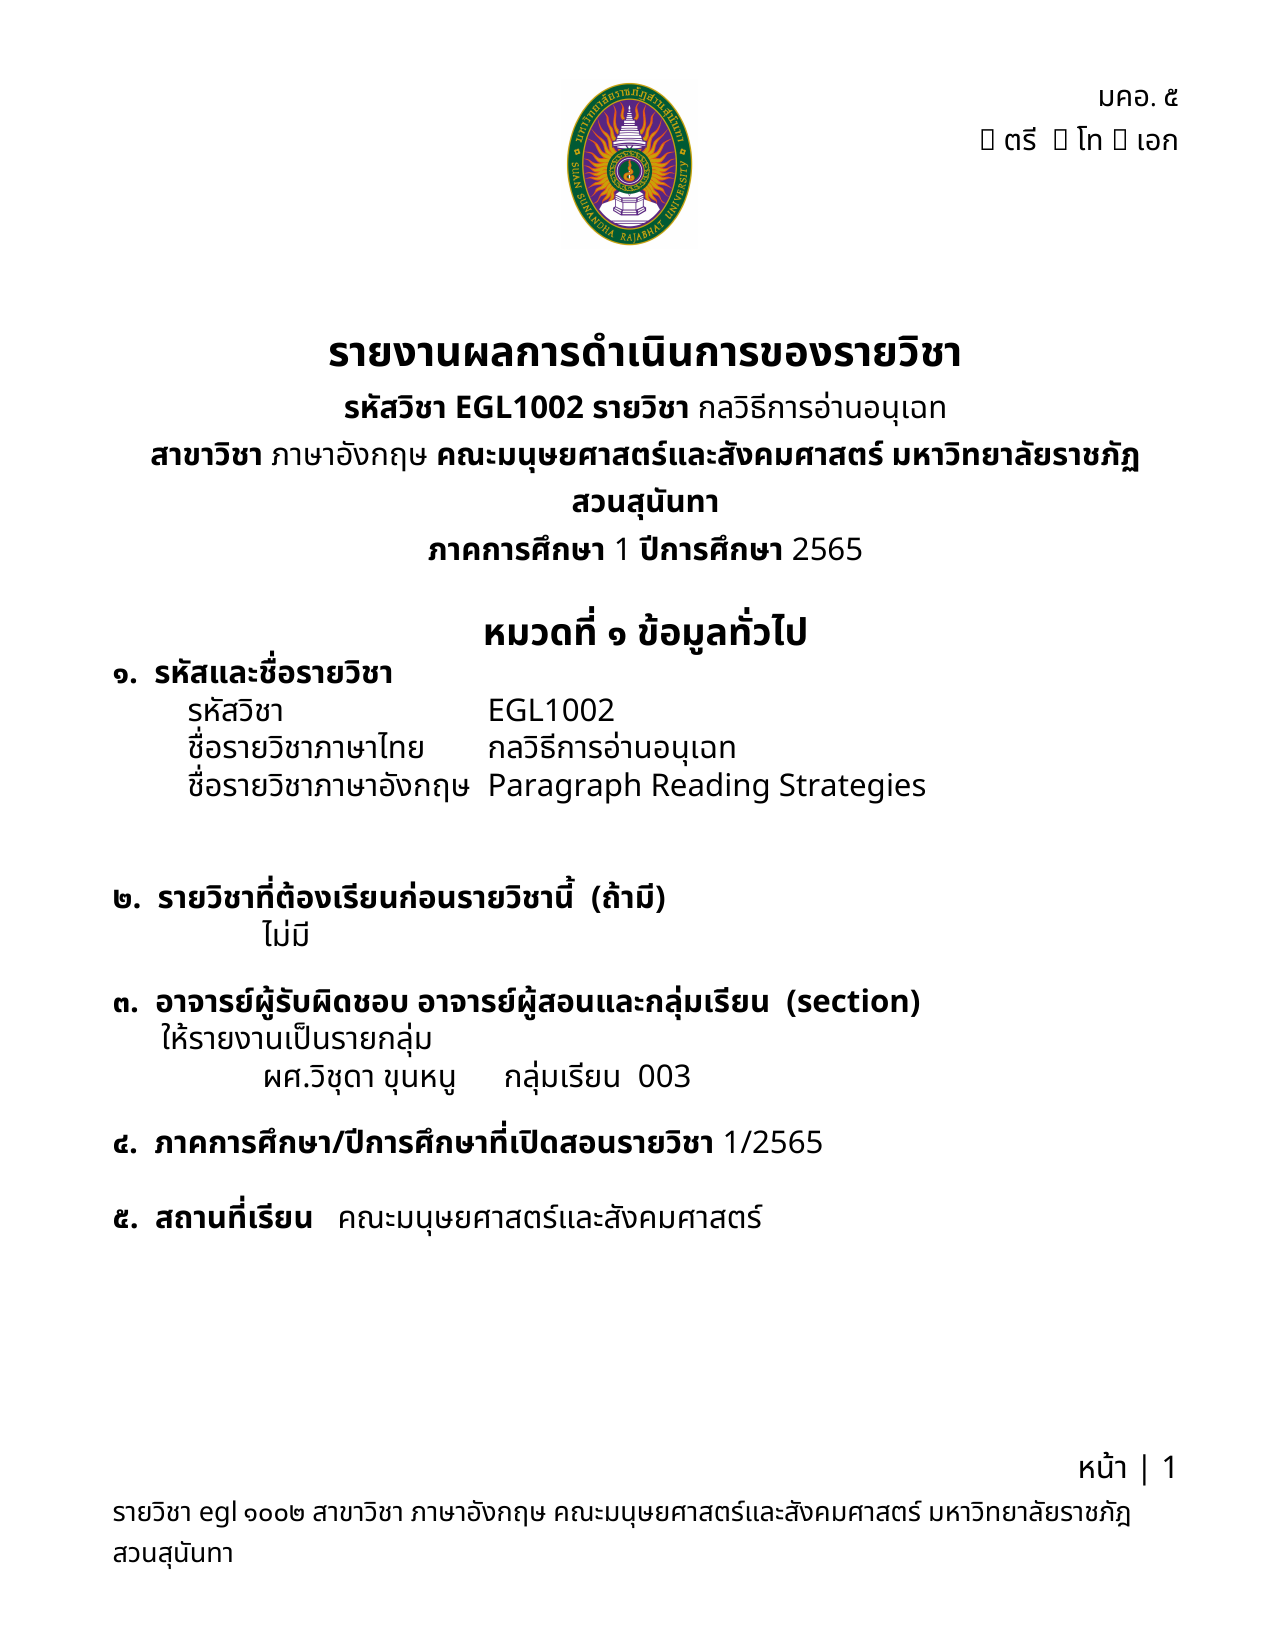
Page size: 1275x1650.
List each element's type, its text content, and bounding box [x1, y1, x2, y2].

text หมวดที่ ๑ ข้อมูลทั่วไป [112, 612, 1179, 653]
text รายงานผลการดำเนินการของรายวิชา [112, 322, 1179, 385]
text ชื่อรายวิชาภาษาอังกฤษ Paragraph Reading Strategies [112, 766, 1179, 803]
text ภาคการศึกษา 1 ปีการศึกษา 2565 [112, 527, 1179, 574]
picture [561, 79, 698, 249]
text รหัสวิชา EGL1002 [112, 691, 1179, 728]
text ให้รายงานเป็นรายกลุ่ม [112, 1020, 1179, 1057]
text ๔. ภาคการศึกษา/ปีการศึกษาที่เปิดสอนรายวิชา 1/2565 [112, 1123, 1179, 1161]
text ชื่อรายวิชาภาษาไทย กลวิธีการอ่านอนุเฉท [112, 728, 1179, 766]
text รหัสวิชา EGL1002 รายวิชา กลวิธีการอ่านอนุเฉท [112, 385, 1179, 432]
text ๕. สถานที่เรียน คณะมนุษยศาสตร์และสังคมศาสตร์ [112, 1198, 1179, 1236]
text ๓. อาจารย์ผู้รับผิดชอบ อาจารย์ผู้สอนและกลุ่มเรียน (section) [112, 982, 1179, 1020]
text ๒. รายวิชาที่ต้องเรียนก่อนรายวิชานี้ (ถ้ามี) [112, 878, 1179, 916]
text ผศ.วิชุดา ขุนหนู กลุ่มเรียน 003 [112, 1057, 1179, 1095]
text ไม่มี [112, 916, 1179, 953]
text สาขาวิชา ภาษาอังกฤษ คณะมนุษยศาสตร์และสังคมศาสตร์ มหาวิทยาลัยราชภัฏสวนสุนันทา [112, 432, 1179, 527]
text ๑. รหัสและชื่อรายวิชา [112, 653, 1179, 691]
